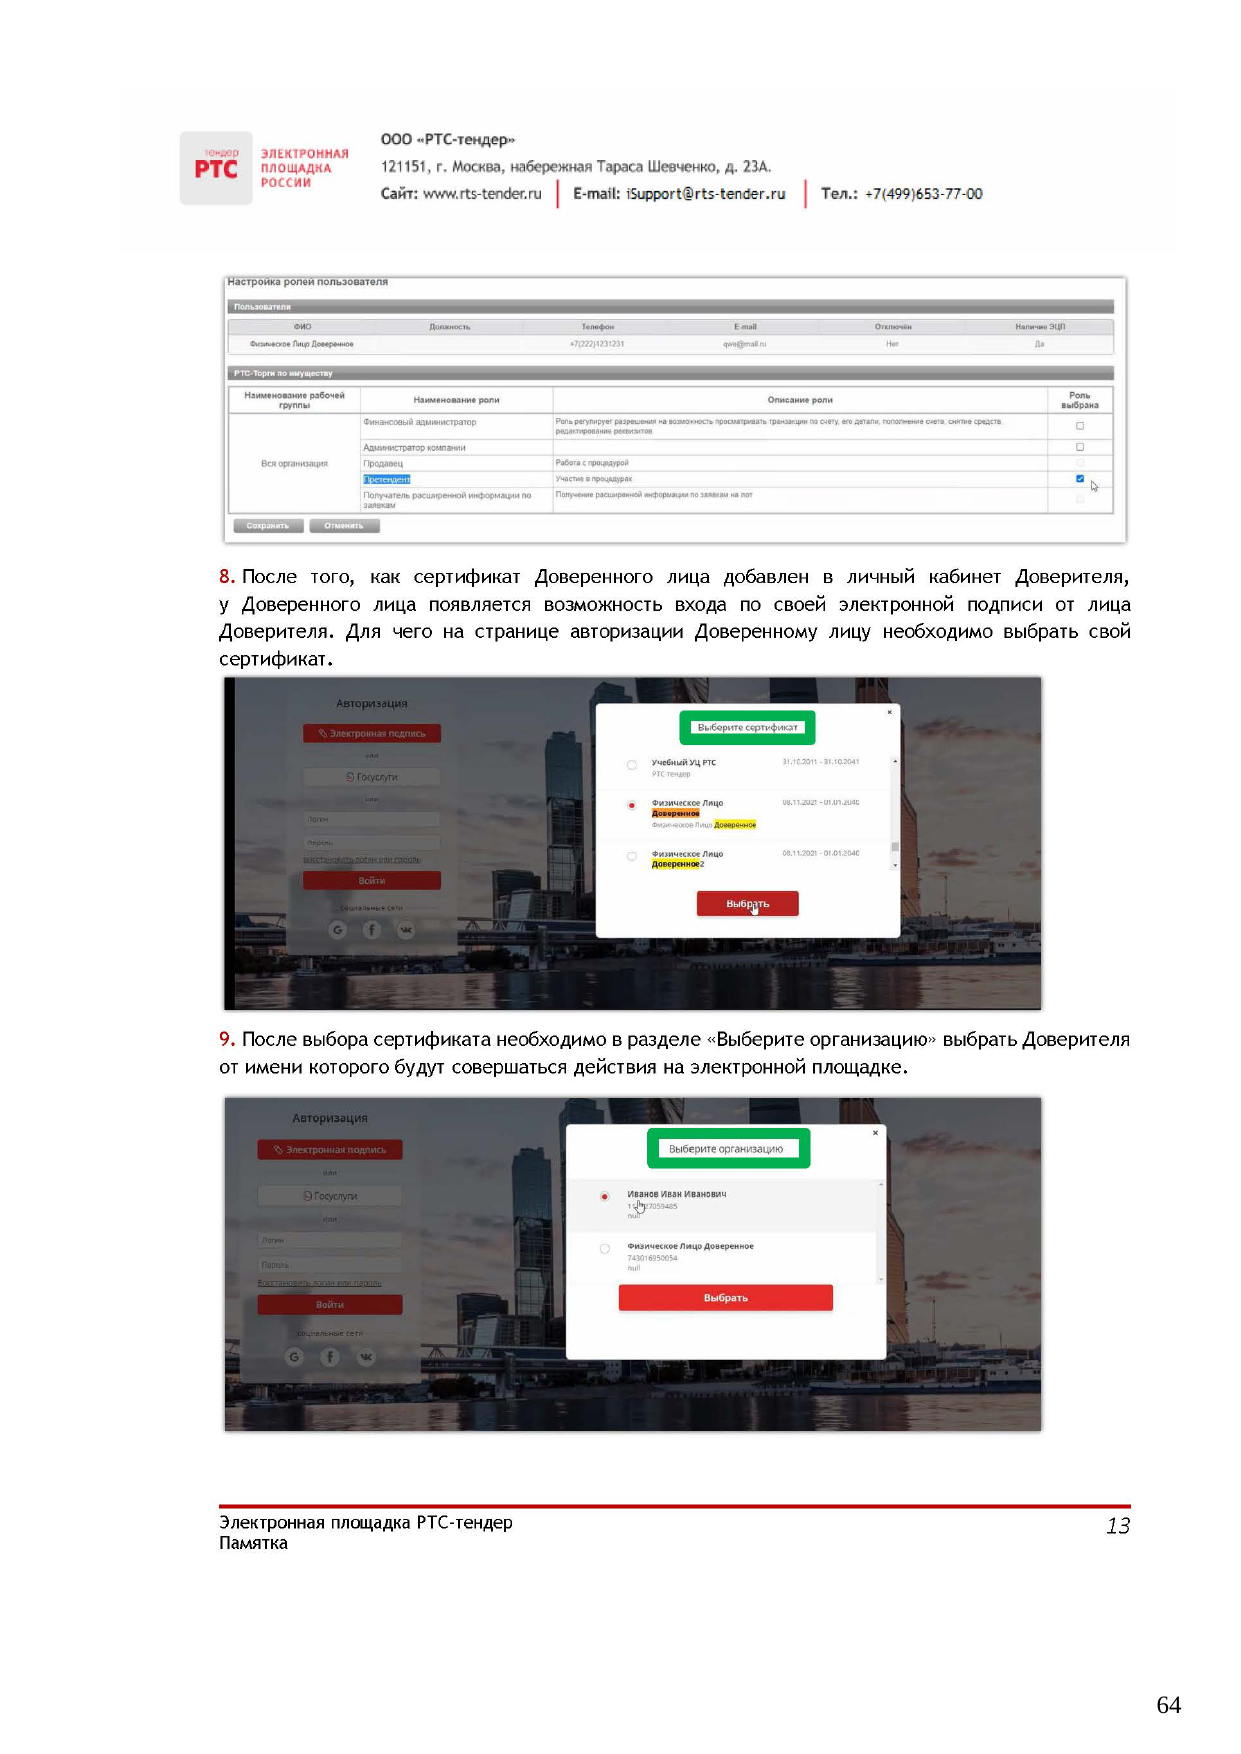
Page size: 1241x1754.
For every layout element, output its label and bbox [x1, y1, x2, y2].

picture [118, 88, 1181, 1591]
